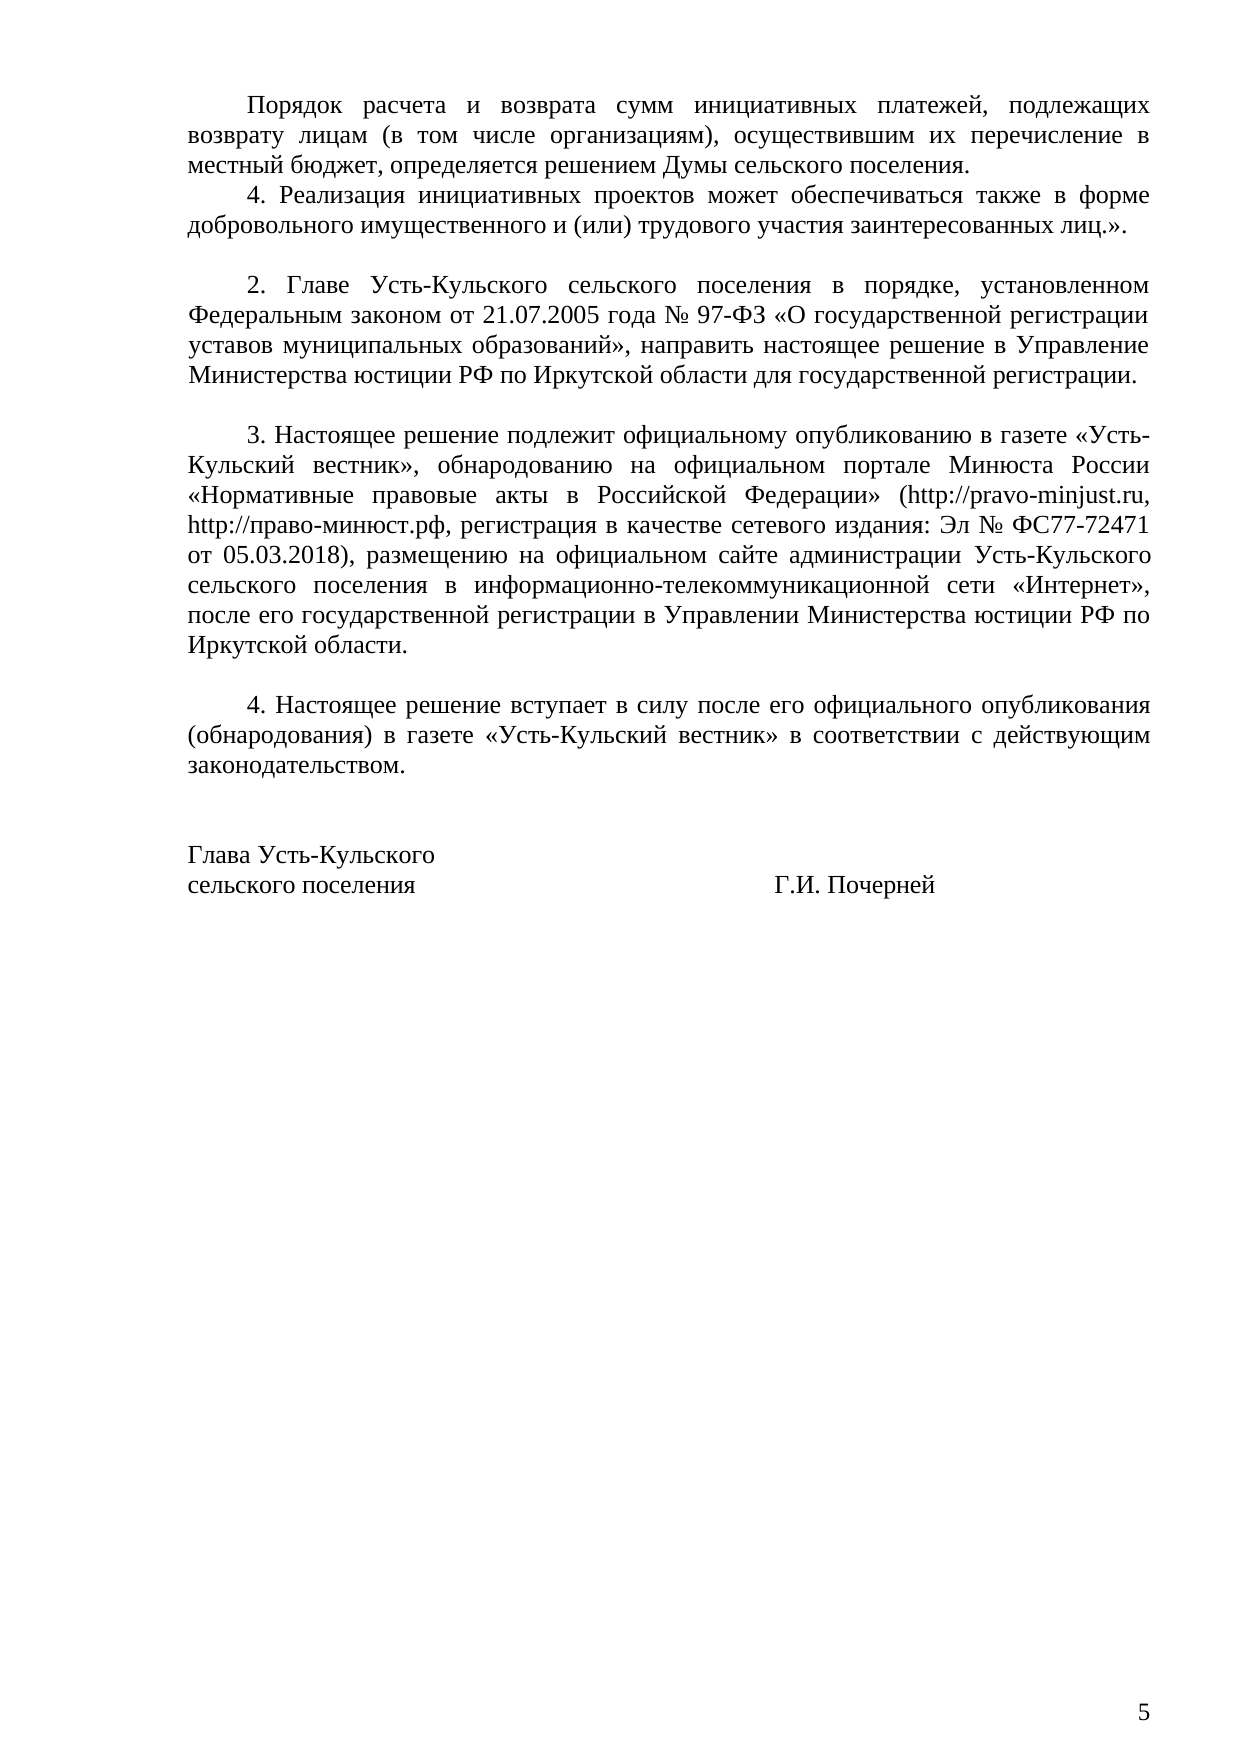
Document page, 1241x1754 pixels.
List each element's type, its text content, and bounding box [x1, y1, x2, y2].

text 4. Настоящее решение вступает в силу после его официального опубликования (обнародования) в газете «Усть-Кульский вестник» в соответствии с действующим законодательством. [187, 689, 1151, 779]
text 3. Настоящее решение подлежит официальному опубликованию в газете «Усть-Кульский вестник», обнародованию на официальном портале Минюста России «Нормативные правовые акты в Российской Федерации» (http://pravo-minjust.ru, http://право-минюст.рф, регистрация в качестве сетевого издания: Эл № ФС77-72471 от 05.03.2018), размещению на официальном сайте администрации Усть-Кульского сельского поселения в информационно-телекоммуникационной сети «Интернет», после его государственной регистрации в Управлении Министерства юстиции РФ по Иркутской области. [187, 419, 1151, 659]
text 2. Главе Усть-Кульского сельского поселения в порядке, установленном Федеральным законом от 21.07.2005 года № 97-ФЗ «О государственной регистрации уставов муниципальных образований», направить настоящее решение в Управление Министерства юстиции РФ по Иркутской области для государственной регистрации. [188, 269, 1150, 389]
text 4. Реализация инициативных проектов может обеспечиваться также в форме добровольного имущественного и (или) трудового участия заинтересованных лиц.». [187, 179, 1151, 239]
text Глава Усть-Кульского [187, 839, 1151, 869]
text Порядок расчета и возврата сумм инициативных платежей, подлежащих возврату лицам (в том числе организациям), осуществившим их перечисление в местный бюджет, определяется решением Думы сельского поселения. [187, 89, 1151, 179]
text сельского поселения Г.И. Почерней [187, 869, 1151, 899]
